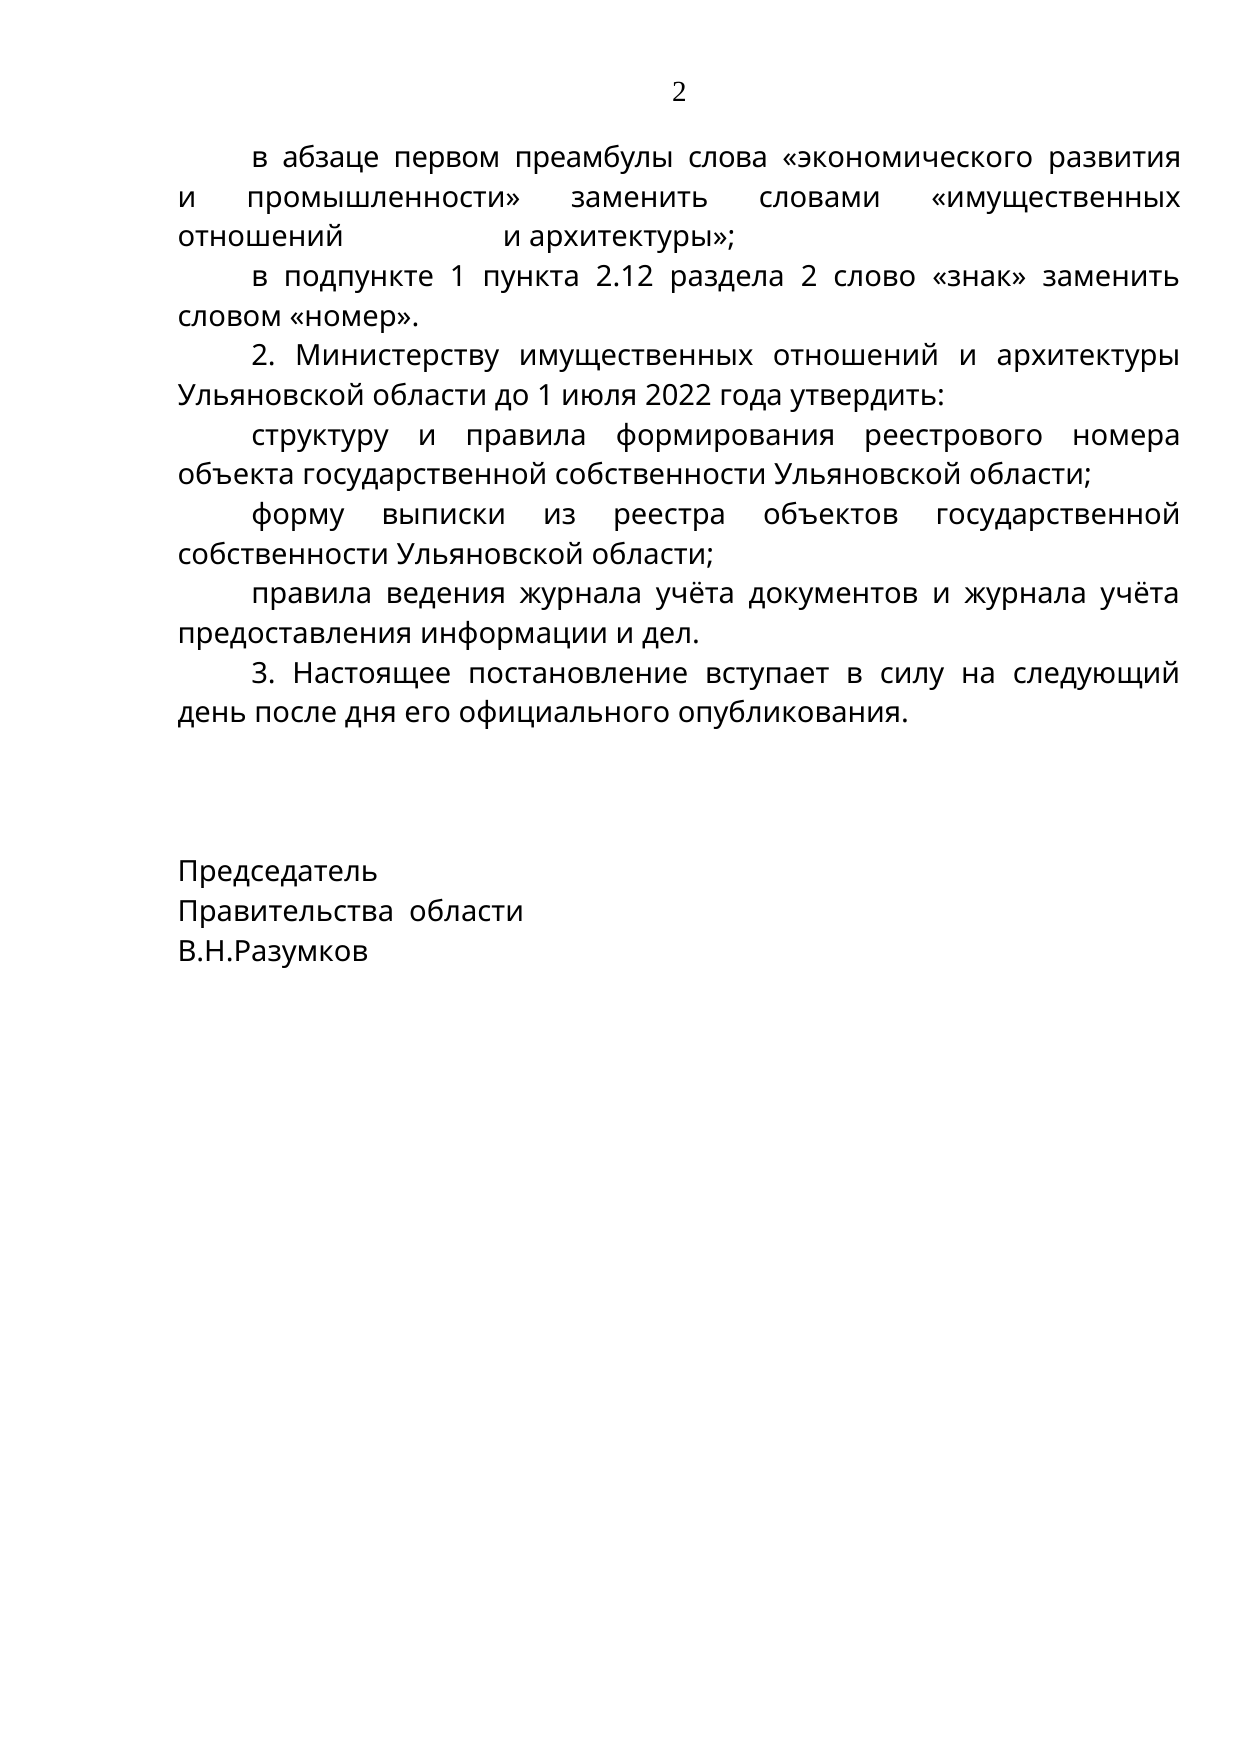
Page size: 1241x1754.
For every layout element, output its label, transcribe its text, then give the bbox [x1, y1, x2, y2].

text структуру и правила формирования реестрового номера объекта государственной собственности Ульяновской области; [177, 414, 1181, 493]
text Председатель [177, 851, 1181, 890]
text в абзаце первом преамбулы слова «экономического развития и промышленности» заменить словами «имущественных отношений и архитектуры»; [177, 136, 1181, 255]
text в подпункте 1 пункта 2.12 раздела 2 слово «знак» заменить словом «номер». [177, 255, 1181, 334]
text 3. Настоящее постановление вступает в силу на следующий день после дня его официального опубликования. [177, 652, 1181, 731]
text форму выписки из реестра объектов государственной собственности Ульяновской области; [177, 493, 1181, 573]
text правила ведения журнала учёта документов и журнала учёта предоставления информации и дел. [177, 573, 1181, 652]
text Правительства области В.Н.Разумков [177, 890, 1181, 969]
text 2. Министерству имущественных отношений и архитектуры Ульяновской области до 1 июля 2022 года утвердить: [177, 334, 1181, 414]
